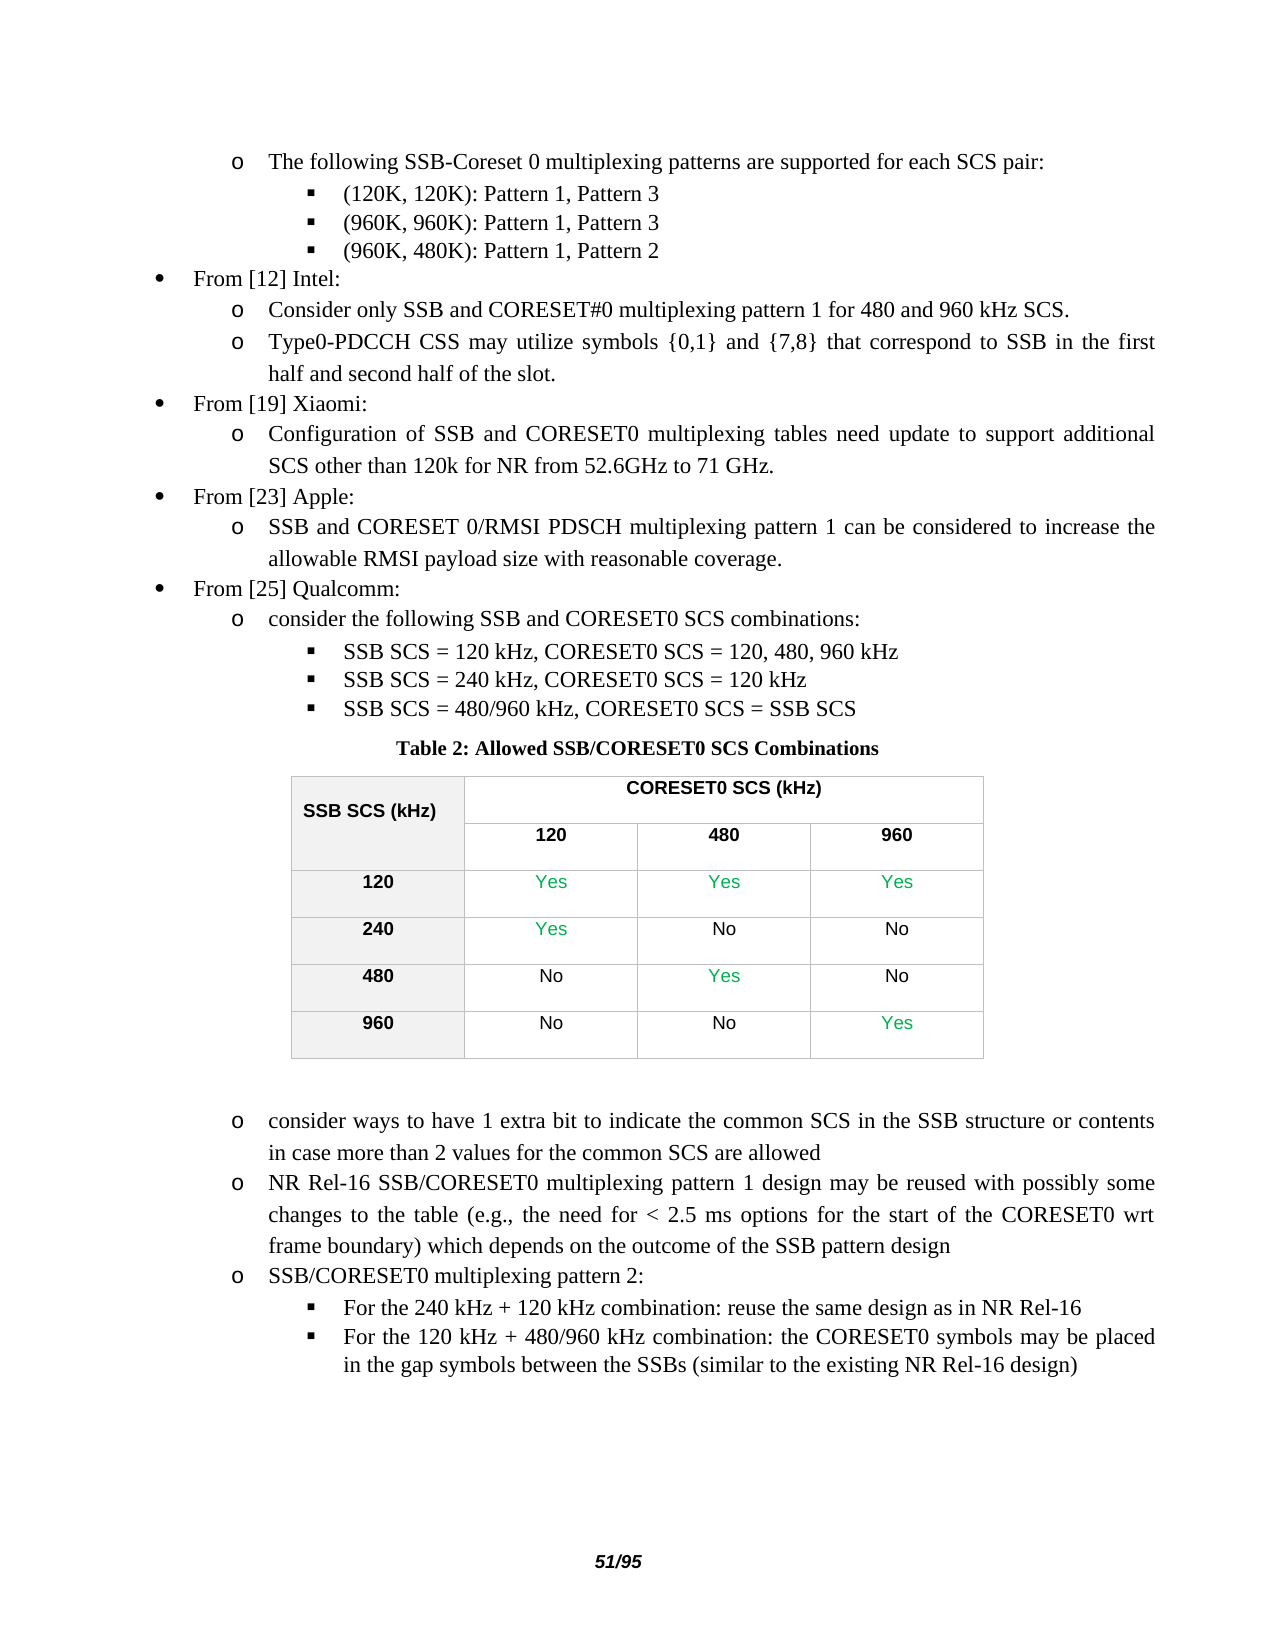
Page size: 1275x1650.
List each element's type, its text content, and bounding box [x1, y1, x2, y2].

list SSB SCS = 120 kHz, CORESET0 SCS = 120, 480, 960 kHz [306, 638, 1157, 664]
list From [25] Qualcomm: [156, 575, 1157, 602]
table_cell No [638, 1012, 810, 1058]
list For the 120 kHz + 480/960 kHz combination: the CORESET0 symbols may be placed in the gap symbols between the SSBs (similar to the existing NR Rel-16 design) [306, 1323, 1157, 1378]
table_cell 240 [292, 918, 464, 964]
list Configuration of SSB and CORESET0 multiplexing tables need update to support additional SCS other than 120k for NR from 52.6GHz to 71 GHz. [231, 421, 1157, 479]
table_cell No [811, 918, 983, 964]
list From [23] Apple: [156, 483, 1157, 509]
table_cell Yes [811, 871, 983, 917]
table_cell No [638, 918, 810, 964]
list The following SSB-Coreset 0 multiplexing patterns are supported for each SCS pair: [231, 148, 1157, 176]
list (960K, 960K): Pattern 1, Pattern 3 [306, 208, 1157, 235]
table_cell 120 [292, 871, 464, 917]
table_header SSB SCS (kHz) [292, 777, 464, 870]
table_cell 480 [292, 965, 464, 1011]
table_cell Yes [465, 871, 637, 917]
list Type0-PDCCH CSS may utilize symbols {0,1} and {7,8} that correspond to SSB in the first half and second half of the slot. [231, 328, 1157, 386]
table_cell Yes [465, 918, 637, 964]
table_cell No [465, 1012, 637, 1058]
table_cell 960 [811, 824, 983, 870]
table_cell 480 [638, 824, 810, 870]
list consider the following SSB and CORESET0 SCS combinations: [231, 606, 1157, 634]
list For the 240 kHz + 120 kHz combination: reuse the same design as in NR Rel-16 [306, 1294, 1157, 1321]
table_cell Yes [638, 871, 810, 917]
list NR Rel-16 SSB/CORESET0 multiplexing pattern 1 design may be reused with possibly some changes to the table (e.g., the need for < 2.5 ms options for the start of the CORESET0 wrt frame boundary) which depends on the outcome of the SSB pattern design [231, 1169, 1157, 1258]
table_header CORESET0 SCS (kHz) [465, 777, 983, 823]
list From [12] Intel: [156, 265, 1157, 292]
list SSB and CORESET 0/RMSI PDSCH multiplexing pattern 1 can be considered to increase the allowable RMSI payload size with reasonable coverage. [231, 513, 1157, 571]
table_cell 960 [292, 1012, 464, 1058]
table_cell Yes [638, 965, 810, 1011]
list SSB/CORESET0 multiplexing pattern 2: [231, 1262, 1157, 1290]
list From [19] Xiaomi: [156, 390, 1157, 417]
table_cell Yes [811, 1012, 983, 1058]
list SSB SCS = 480/960 kHz, CORESET0 SCS = SSB SCS [306, 695, 1157, 721]
table_cell No [465, 965, 637, 1011]
list (120K, 120K): Pattern 1, Pattern 3 [306, 180, 1157, 206]
table_cell No [811, 965, 983, 1011]
list consider ways to have 1 extra bit to indicate the common SCS in the SSB structure or contents in case more than 2 values for the common SCS are allowed [231, 1107, 1157, 1166]
list Consider only SSB and CORESET#0 multiplexing pattern 1 for 480 and 960 kHz SCS. [231, 296, 1157, 324]
list SSB SCS = 240 kHz, CORESET0 SCS = 120 kHz [306, 666, 1157, 693]
table_cell 120 [465, 824, 637, 870]
list (960K, 480K): Pattern 1, Pattern 2 [306, 237, 1157, 263]
